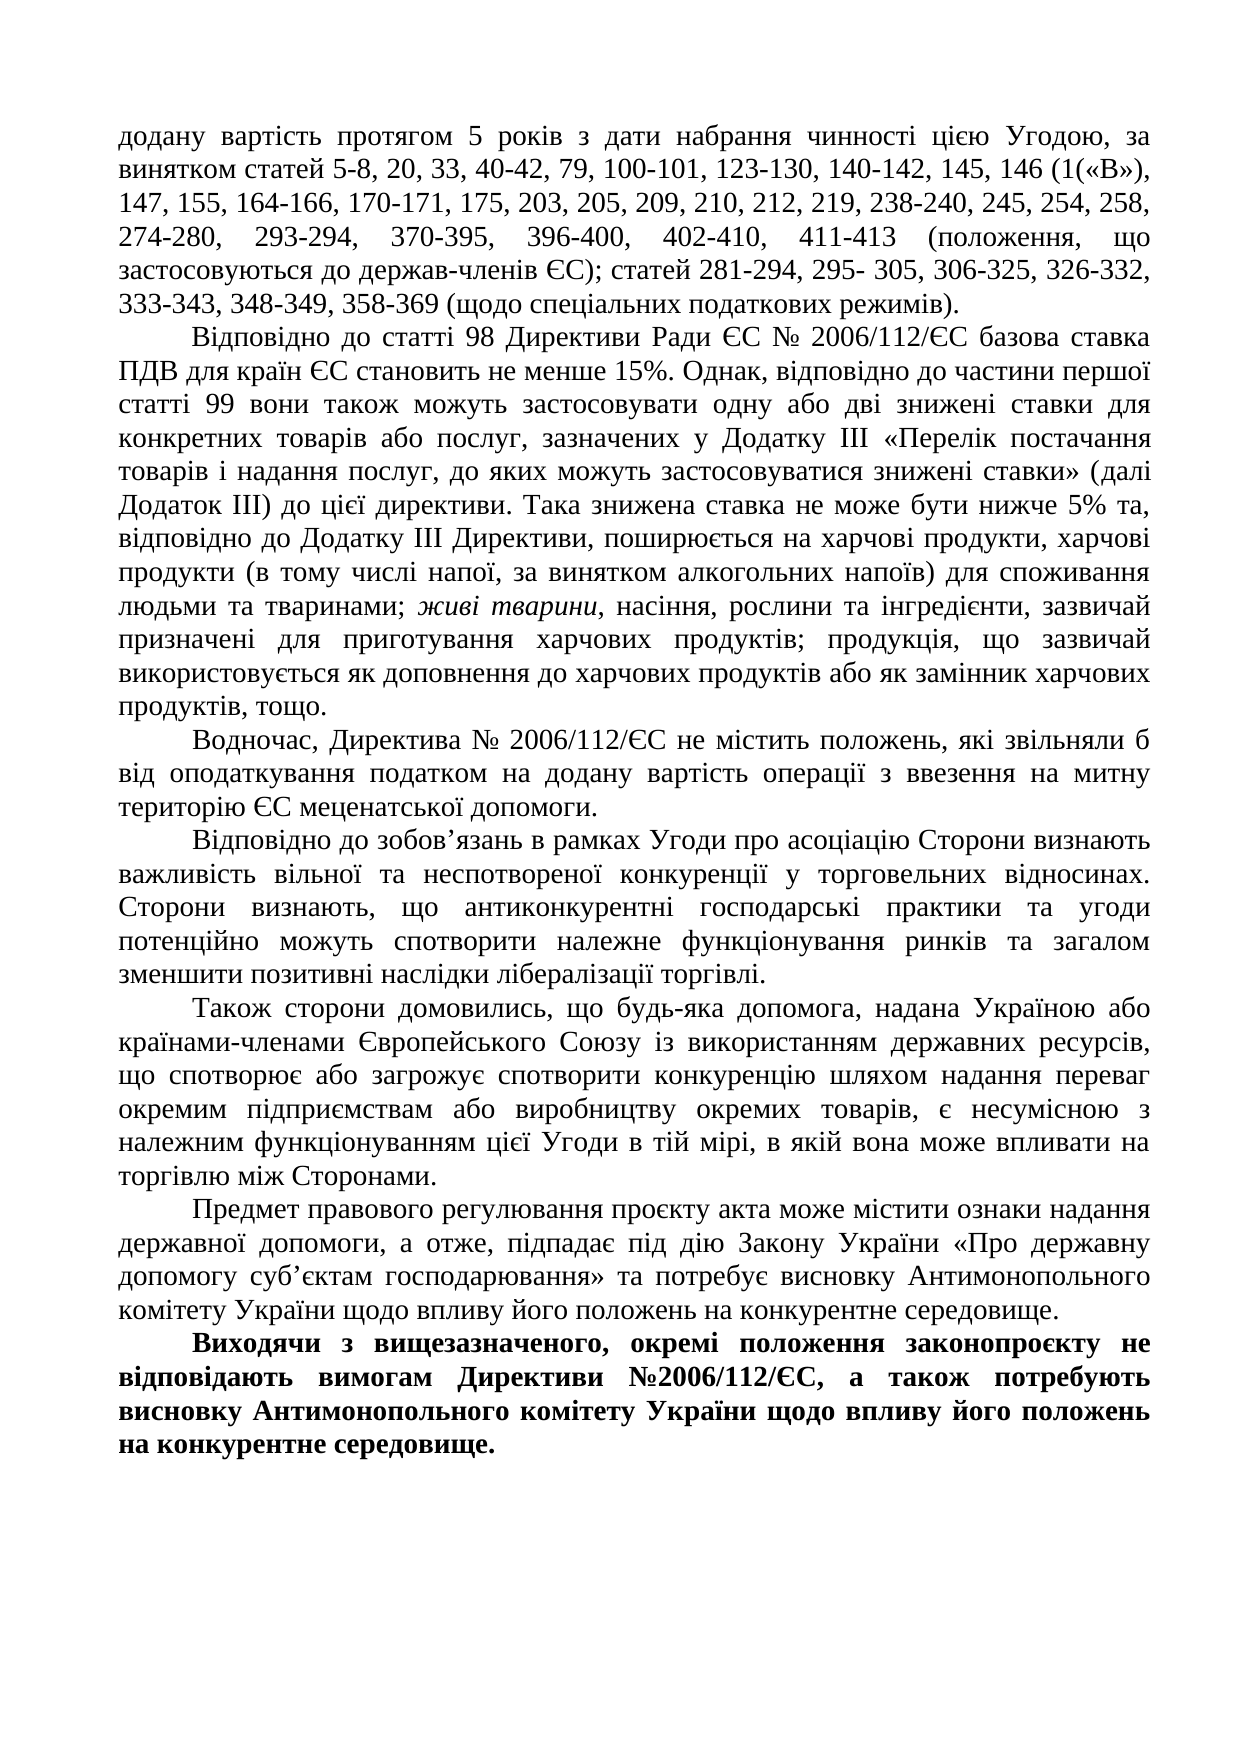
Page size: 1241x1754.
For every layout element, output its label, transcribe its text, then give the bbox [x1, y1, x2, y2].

text Предмет правового регулювання проєкту акта може містити ознаки надання державної допомоги, а отже, підпадає під дію Закону України «Про державну допомогу суб’єктам господарювання» та потребує висновку Антимонопольного комітету України щодо впливу його положень на конкурентне середовище. [118, 1191, 1152, 1326]
text Відповідно до зобов’язань в рамках Угоди про асоціацію Сторони визнають важливість вільної та неспотвореної конкуренції у торговельних відносинах. Сторони визнають, що антиконкурентні господарські практики та угоди потенційно можуть спотворити належне функціонування ринків та загалом зменшити позитивні наслідки лібералізації торгівлі. [118, 822, 1152, 990]
text Відповідно до статті 98 Директиви Ради ЄС № 2006/112/ЄС базова ставка ПДВ для країн ЄС становить не менше 15%. Однак, відповідно до частини першої статті 99 вони також можуть застосовувати одну або дві знижені ставки для конкретних товарів або послуг, зазначених у Додатку III «Перелік постачання товарів і надання послуг, до яких можуть застосовуватися знижені ставки» (далі Додаток ІІІ) до цієї директиви. Така знижена ставка не може бути нижче 5% та, відповідно до Додатку ІІІ Директиви, поширюється на харчові продукти, харчові продукти (в тому числі напої, за винятком алкогольних напоїв) для споживання людьми та тваринами; живі тварини, насіння, рослини та інгредієнти, зазвичай призначені для приготування харчових продуктів; продукція, що зазвичай використовується як доповнення до харчових продуктів або як замінник харчових продуктів, тощо. [118, 319, 1152, 722]
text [118, 118, 1152, 319]
text Також сторони домовились, що будь-яка допомога, надана Україною або країнами-членами Європейського Союзу із використанням державних ресурсів, що спотворює або загрожує спотворити конкуренцію шляхом надання переваг окремим підприємствам або виробництву окремих товарів, є несумісною з належним функціонуванням цієї Угоди в тій мірі, в якій вона може впливати на торгівлю між Сторонами. [118, 990, 1152, 1191]
text Водночас, Директива № 2006/112/ЄС не містить положень, які звільняли б від оподаткування податком на додану вартість операції з ввезення на митну територію ЄС меценатської допомоги. [118, 722, 1152, 822]
text Виходячи з вищезазначеного, окремі положення законопроєкту не відповідають вимогам Директиви №2006/112/ЄС, а також потребують висновку Антимонопольного комітету України щодо впливу його положень на конкурентне середовище. [118, 1326, 1152, 1460]
